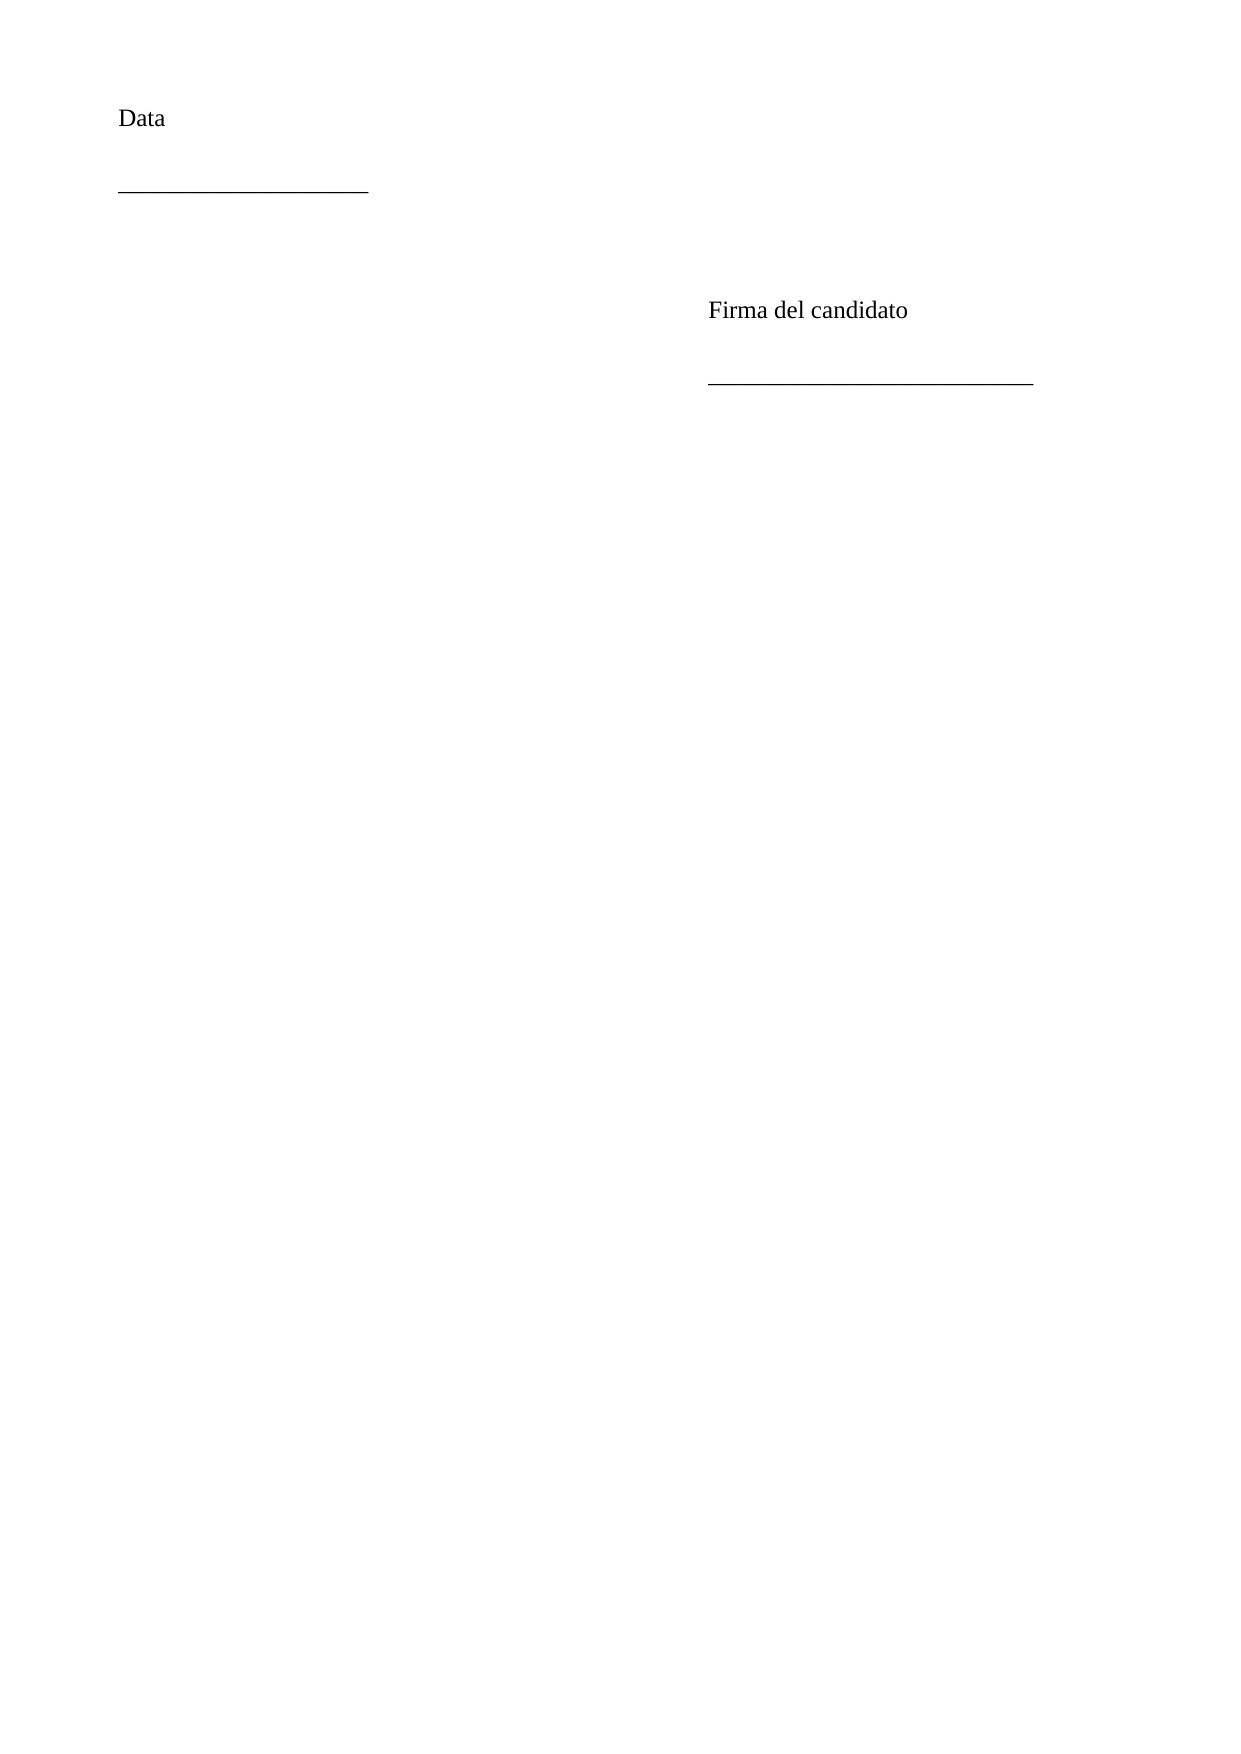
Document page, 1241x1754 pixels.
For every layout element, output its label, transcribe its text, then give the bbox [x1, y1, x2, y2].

text __________________________ [118, 359, 1098, 388]
text ____________________ [118, 167, 1098, 196]
text Firma del candidato [118, 295, 1098, 324]
text Data [118, 103, 1098, 132]
